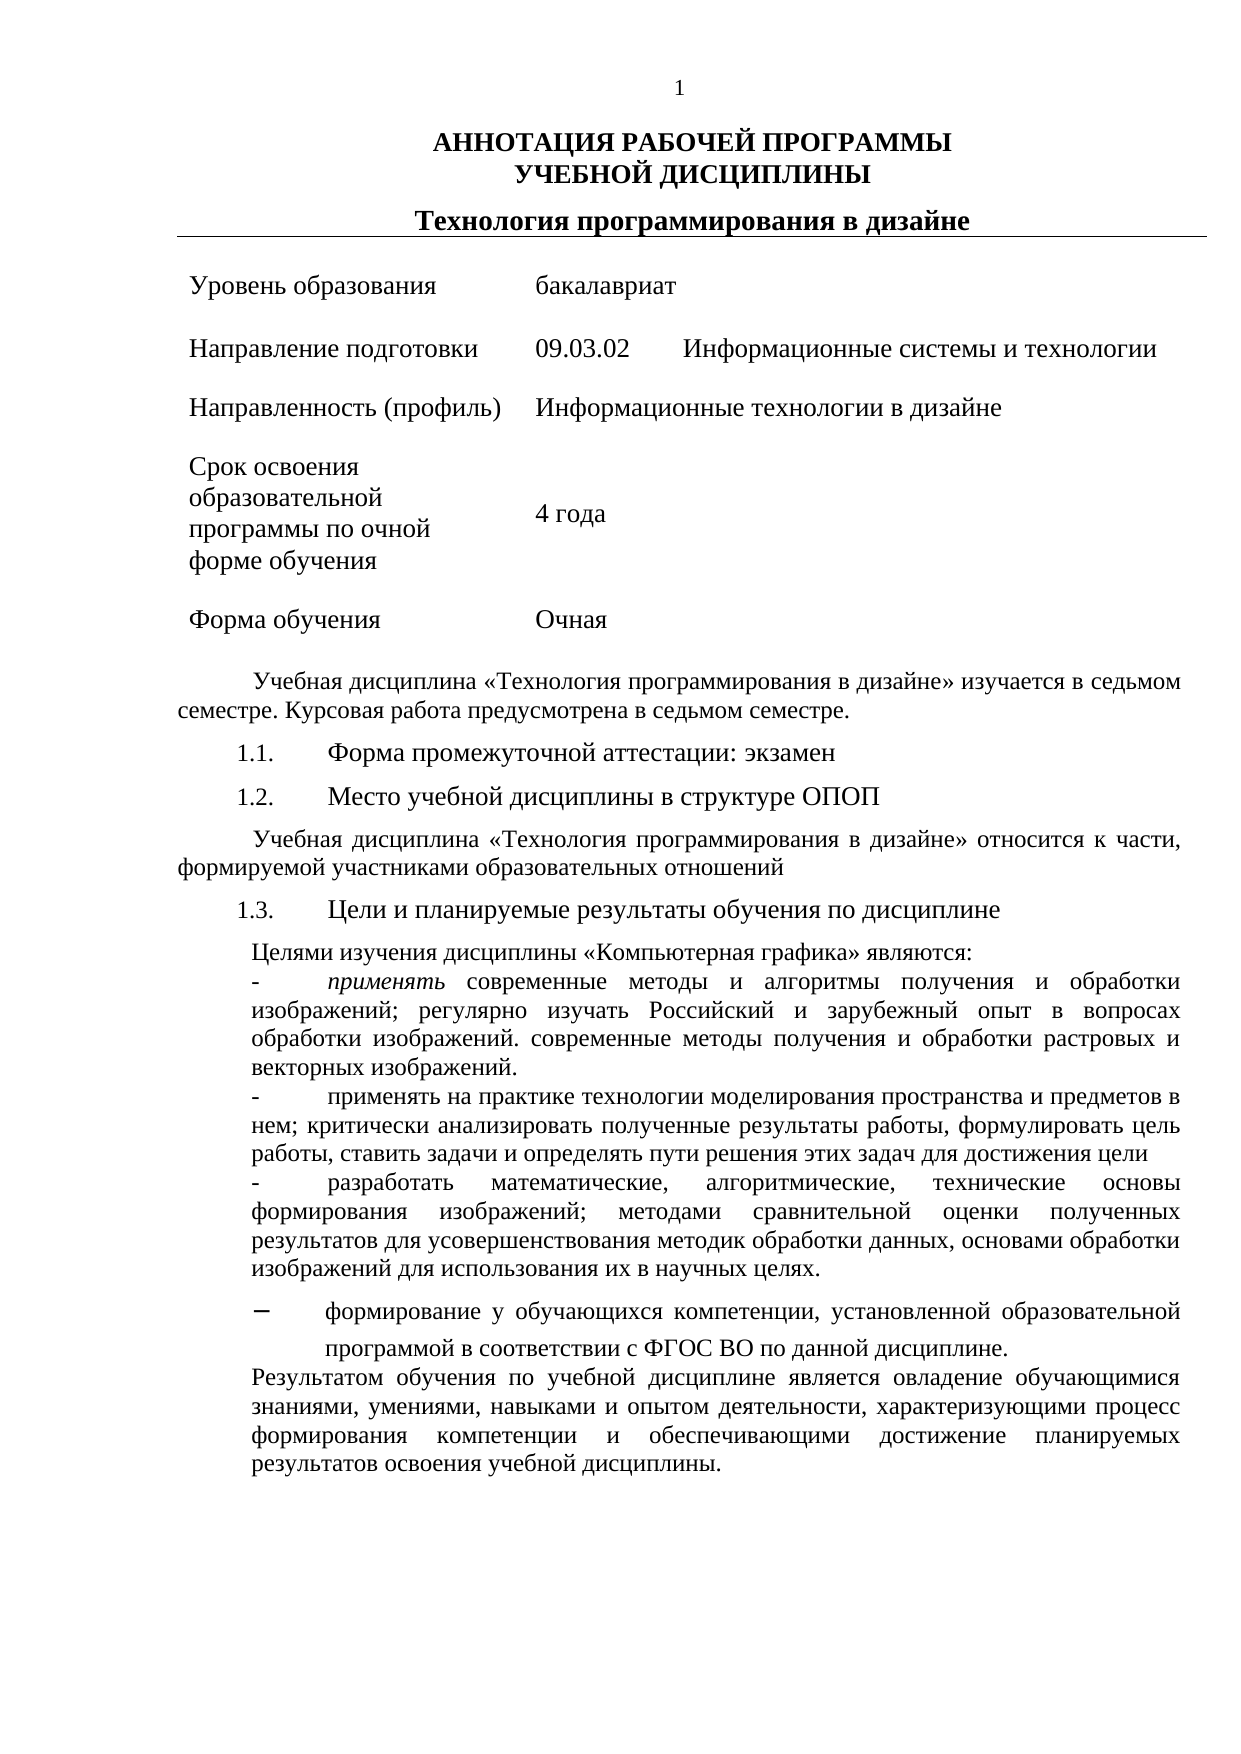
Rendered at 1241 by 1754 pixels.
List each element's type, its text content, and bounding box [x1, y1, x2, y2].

list формирование у обучающихся компетенции, установленной образовательной программой в соответствии с ФГОС ВО по данной дисциплине. [251, 1282, 1181, 1362]
table_cell Технология программирования в дизайне [177, 189, 1207, 236]
list Учебная дисциплина «Технология программирования в дизайне» изучается в седьмом семестре. Курсовая работа предусмотрена в седьмом семестре. [177, 666, 1181, 724]
table_cell Информационные системы и технологии [665, 332, 1207, 391]
list Результатом обучения по учебной дисциплине является овладение обучающимися знаниями, умениями, навыками и опытом деятельности, характеризующими процесс формирования компетенции и обеспечивающими достижение планируемых результатов освоения учебной дисциплины. [177, 1362, 1181, 1477]
table_header АННОТАЦИЯ РАБОЧЕЙ ПРОГРАММЫ УЧЕБНОЙ ДИСЦИПЛИНЫ [177, 127, 1207, 189]
table_cell бакалавриат [524, 237, 1207, 332]
list Учебная дисциплина «Технология программирования в дизайне» относится к части, формируемой участниками образовательных отношений [177, 824, 1181, 881]
table_cell Уровень образования [177, 237, 524, 332]
list Форма промежуточной аттестации: экзамен [236, 736, 1181, 767]
list - разработать математические, алгоритмические, технические основы формирования изображений; методами сравнительной оценки полученных результатов для усовершенствования методик обработки данных, основами обработки изображений для использования их в научных целях. [177, 1167, 1181, 1282]
list Цели и планируемые результаты обучения по дисциплине [236, 894, 1181, 925]
table_cell Форма обучения [177, 575, 524, 634]
list - применять современные методы и алгоритмы получения и обработки изображений; регулярно изучать Российский и зарубежный опыт в вопросах обработки изображений. современные методы получения и обработки растровых и векторных изображений. [177, 966, 1181, 1081]
table_cell Срок освоения образовательной программы по очной форме обучения [177, 450, 524, 575]
table_cell 09.03.02 [524, 332, 665, 391]
table_cell 4 года [524, 450, 1207, 575]
list Целями изучения дисциплины «Компьютерная графика» являются: [177, 937, 1181, 966]
table_cell Направленность (профиль) [177, 391, 524, 450]
table_cell Информационные технологии в дизайне [524, 391, 1207, 450]
list - применять на практике технологии моделирования пространства и предметов в нем; критически анализировать полученные результаты работы, формулировать цель работы, ставить задачи и определять пути решения этих задач для достижения цели [177, 1081, 1181, 1167]
table_cell Очная [524, 575, 1207, 634]
list Место учебной дисциплины в структуре ОПОП [236, 780, 1181, 811]
table_cell Направление подготовки [177, 332, 524, 391]
